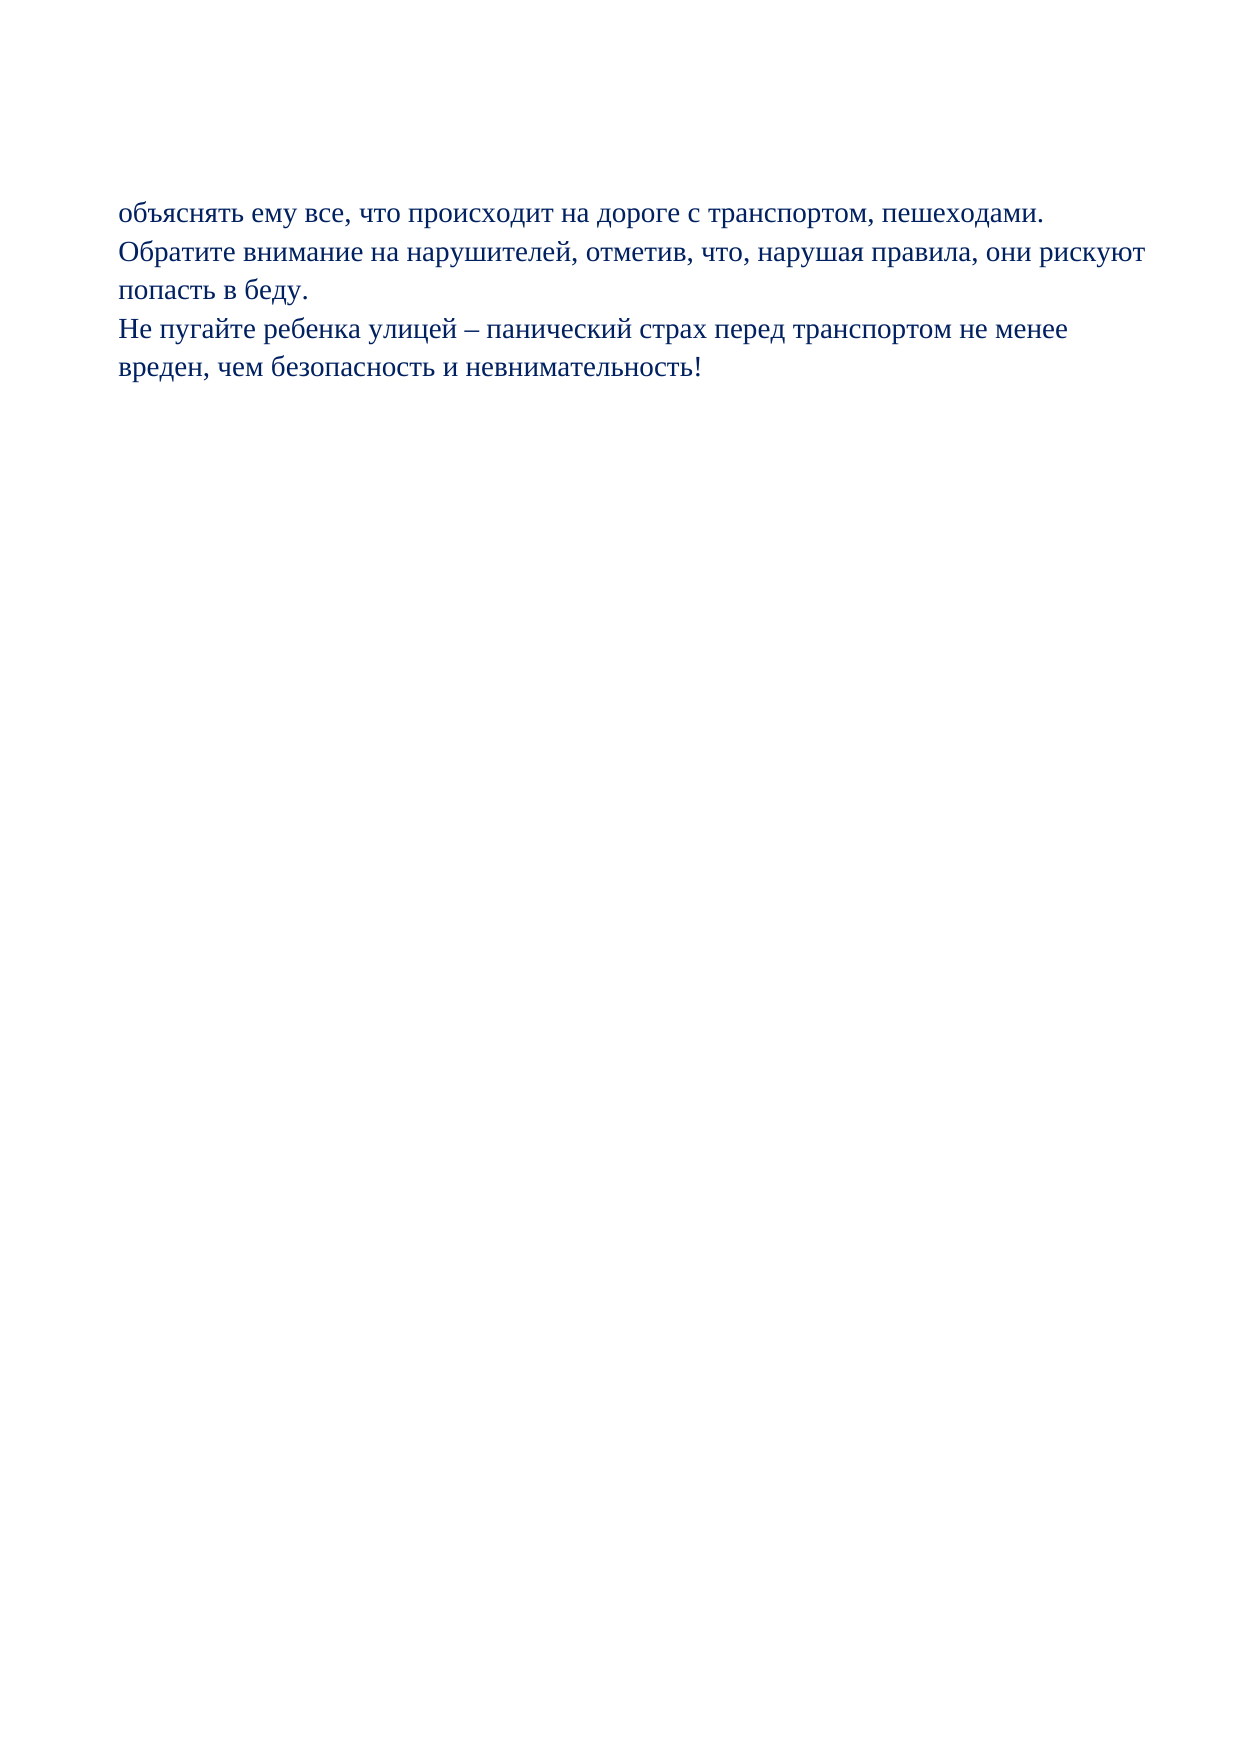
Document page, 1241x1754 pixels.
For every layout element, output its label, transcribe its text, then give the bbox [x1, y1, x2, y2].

text объяснять ему все, что происходит на дороге с транспортом, пешеходами. Обратите внимание на нарушителей, отметив, что, нарушая правила, они рискуют попасть в беду. [118, 195, 1152, 306]
text Не пугайте ребенка улицей – панический страх перед транспортом не менее вреден, чем безопасность и невнимательность! [118, 311, 1152, 383]
